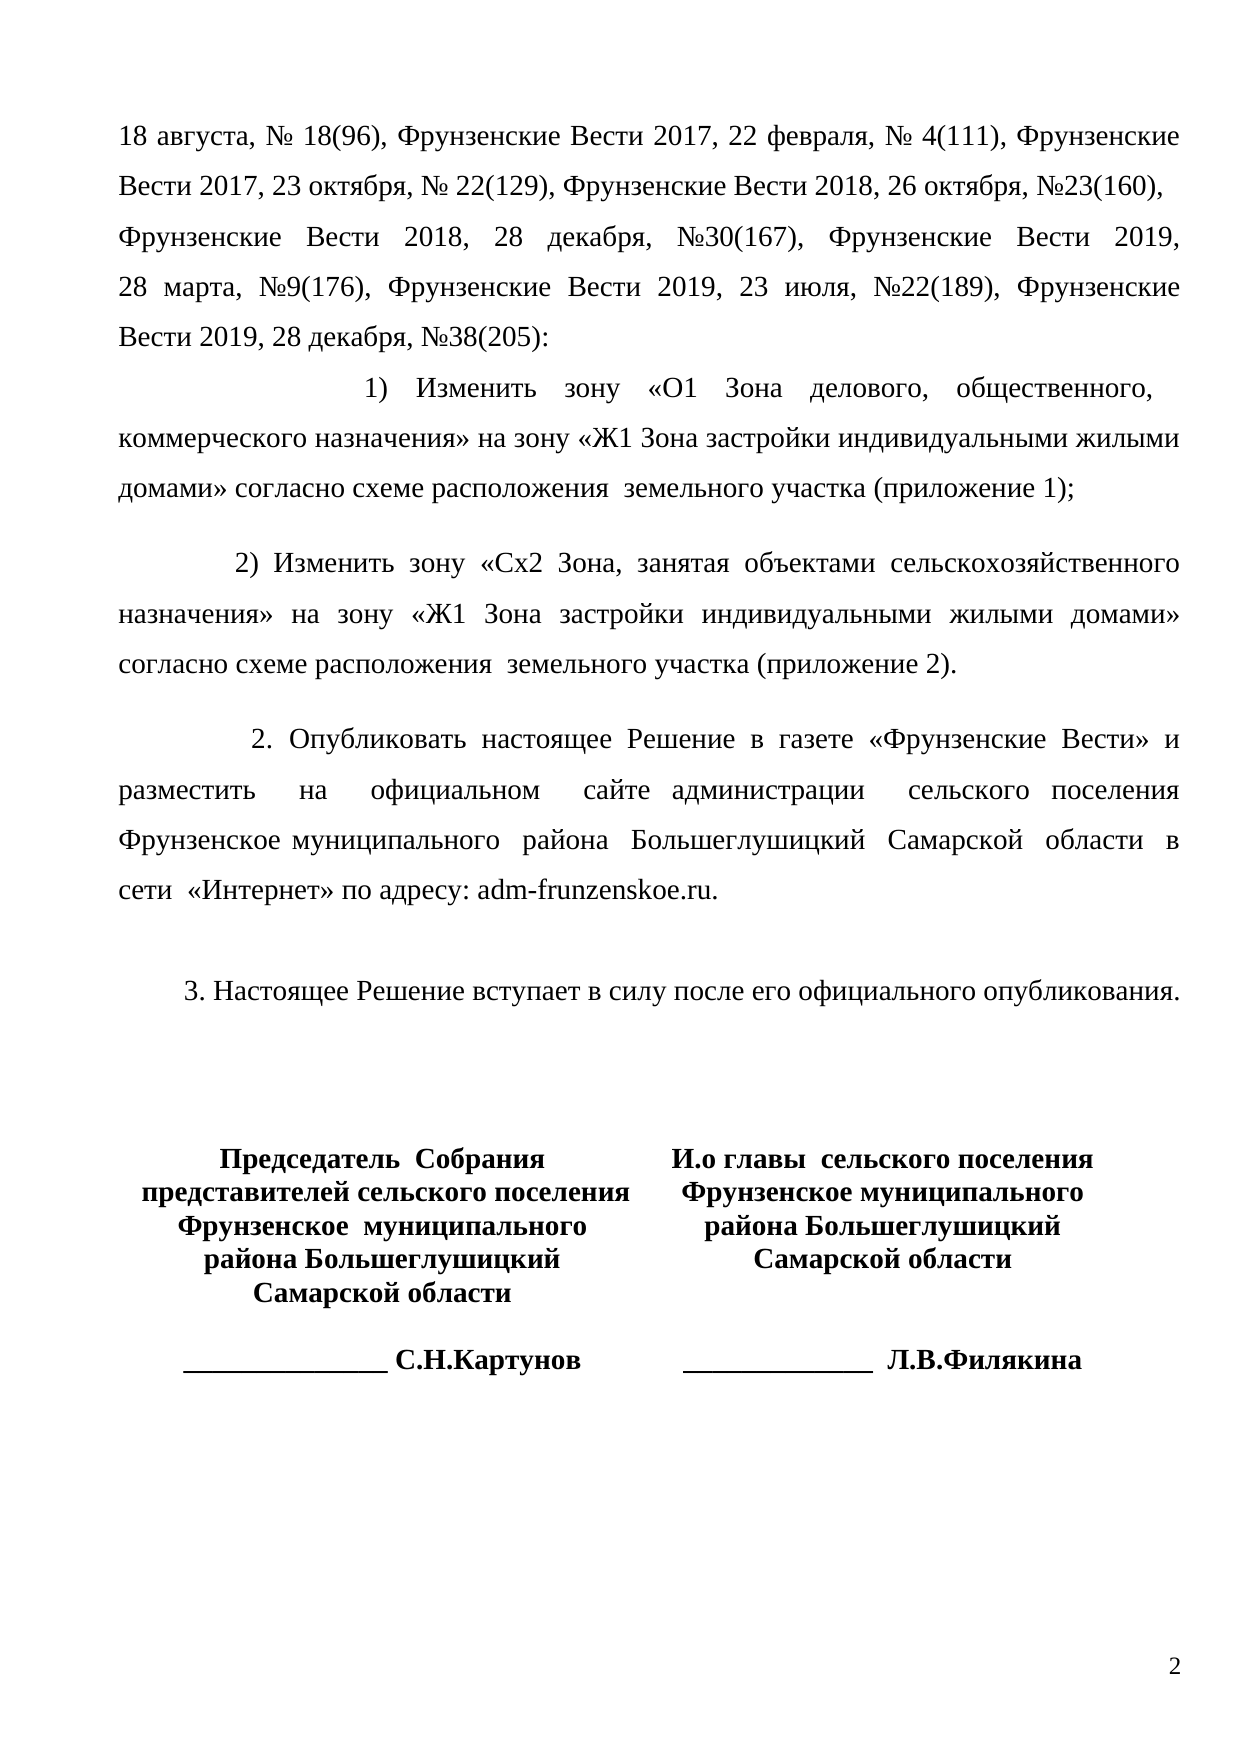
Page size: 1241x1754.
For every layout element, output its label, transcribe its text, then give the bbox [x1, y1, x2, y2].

text Фрунзенские Вести 2018, 28 декабря, №30(167), Фрунзенские Вести 2019, 28 марта, №9(176), Фрунзенские Вести 2019, 23 июля, №22(189), Фрунзенские Вести 2019, 28 декабря, №38(205): [118, 219, 1181, 353]
table_header И.о главы сельского поселения Фрунзенское муниципального района Большеглушицкий Самарской области _____________ Л.В.Филякина [646, 1107, 1119, 1376]
text 1) Изменить зону «О1 Зона делового, общественного, коммерческого назначения» на зону «Ж1 Зона застройки индивидуальными жилыми домами» согласно схеме расположения земельного участка (приложение 1); [118, 370, 1181, 504]
table_header Председатель Собрания представителей сельского поселения Фрунзенское муниципального района Большеглушицкий Самарской области ______________ С.Н.Картунов [118, 1107, 646, 1376]
text 3. Настоящее Решение вступает в силу после его официального опубликования. [118, 973, 1181, 1007]
text 2. Опубликовать настоящее Решение в газете «Фрунзенские Вести» и разместить на официальном сайте администрации сельского поселения Фрунзенское муниципального района Большеглушицкий Самарской области в сети «Интернет» по адресу: adm-frunzenskoe.ru. [118, 722, 1181, 906]
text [118, 118, 1181, 202]
text 2) Изменить зону «Сх2 Зона, занятая объектами сельскохозяйственного назначения» на зону «Ж1 Зона застройки индивидуальными жилыми домами» согласно схеме расположения земельного участка (приложение 2). [118, 546, 1181, 680]
